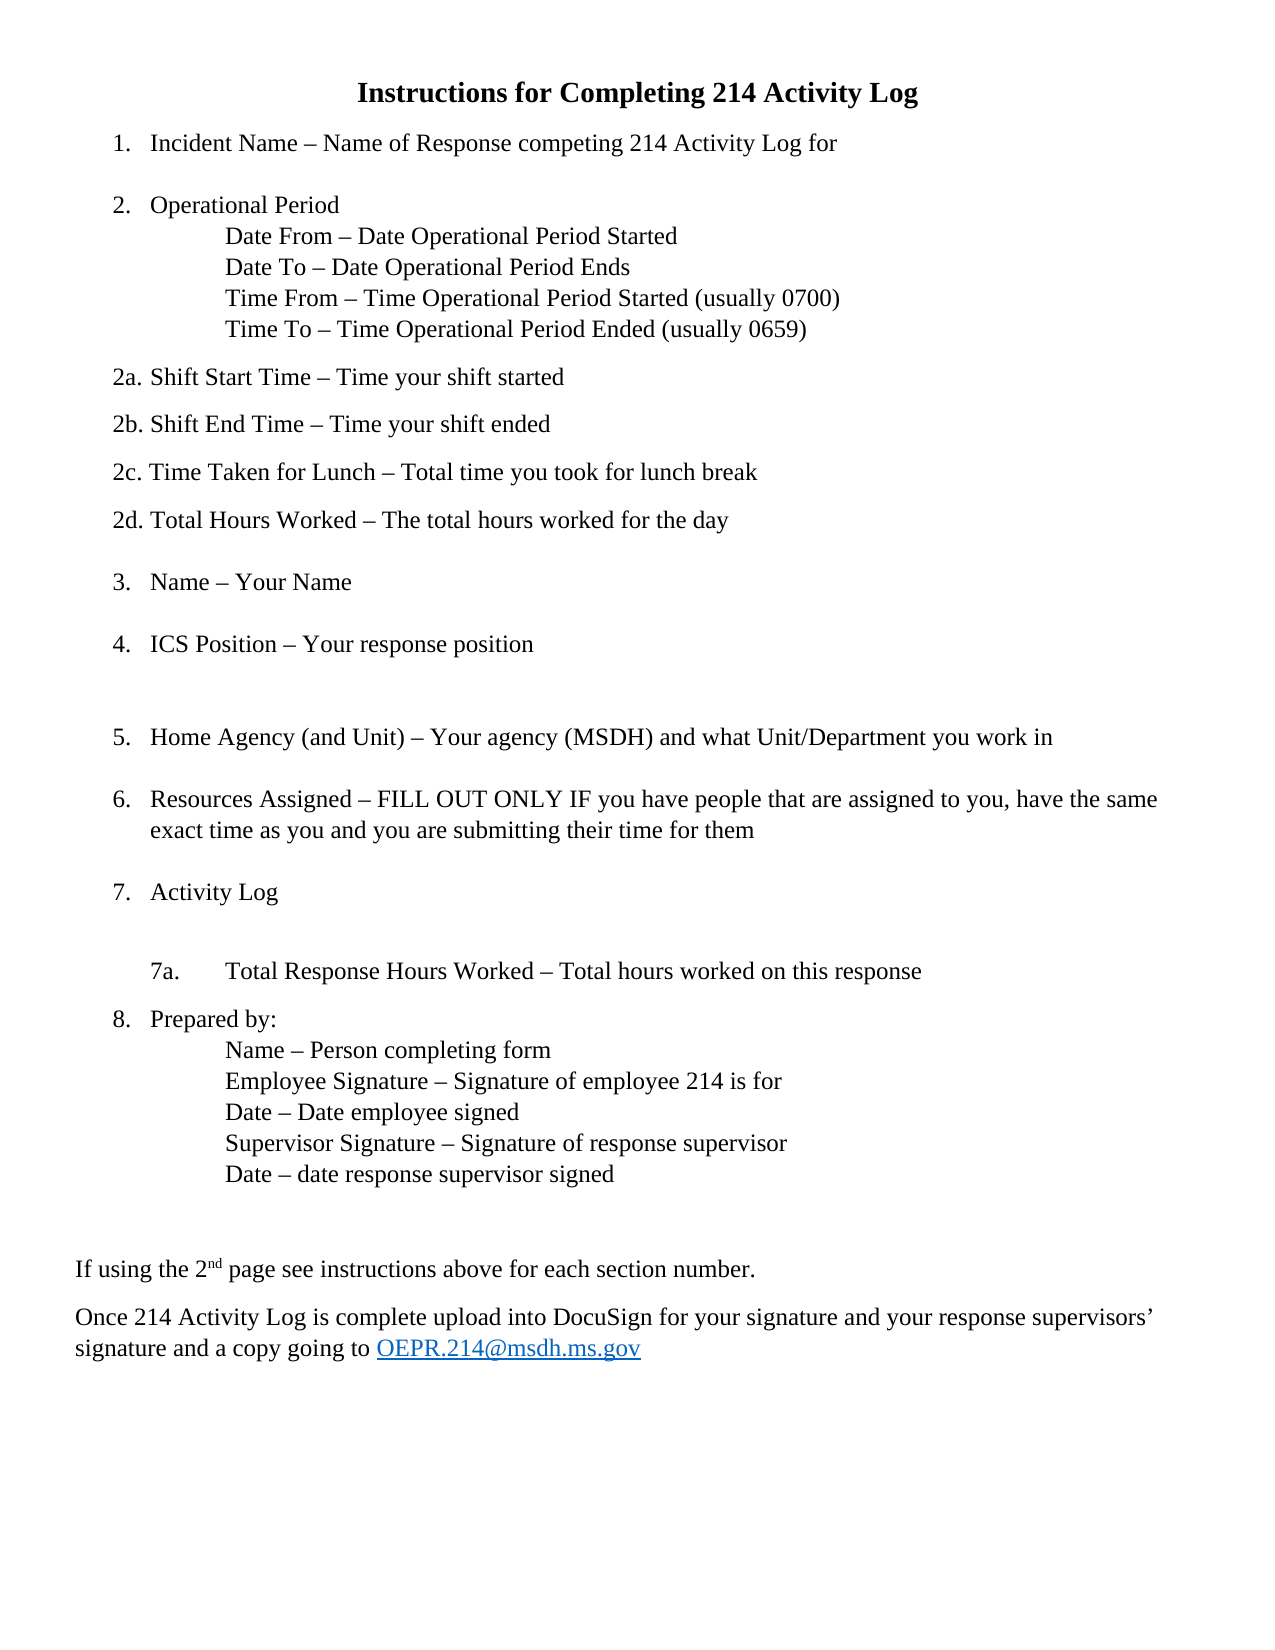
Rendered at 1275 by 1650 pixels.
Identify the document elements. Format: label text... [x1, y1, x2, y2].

text 2b. Shift End Time – Time your shift ended [75, 409, 1200, 438]
text 2c. Time Taken for Lunch – Total time you took for lunch break [75, 457, 1200, 486]
list Name – Person completing form [225, 1035, 1200, 1064]
text Once 214 Activity Log is complete upload into DocuSign for your signature and your response supervisors’ signature and a copy going to OEPR.214@msdh.ms.gov [75, 1302, 1200, 1362]
list Activity Log [112, 877, 1200, 906]
list Operational Period [112, 190, 1200, 219]
list Incident Name – Name of Response competing 214 Activity Log for [112, 128, 1200, 157]
list Time To – Time Operational Period Ended (usually 0659) [225, 314, 1200, 343]
list Prepared by: [112, 1004, 1200, 1033]
list Date – Date employee signed [225, 1097, 1200, 1126]
list Time From – Time Operational Period Started (usually 0700) [225, 283, 1200, 312]
list Date From – Date Operational Period Started [225, 221, 1200, 250]
text 2a. Shift Start Time – Time your shift started [75, 362, 1200, 391]
list Supervisor Signature – Signature of response supervisor [225, 1128, 1200, 1157]
list Date To – Date Operational Period Ends [225, 252, 1200, 281]
text 7a. Total Response Hours Worked – Total hours worked on this response [75, 956, 1200, 985]
list Date – date response supervisor signed [225, 1159, 1200, 1188]
text If using the 2nd page see instructions above for each section number. [75, 1254, 1200, 1283]
list 2d. Total Hours Worked – The total hours worked for the day [75, 505, 1200, 534]
text Instructions for Completing 214 Activity Log [75, 75, 1200, 108]
list ICS Position – Your response position [112, 629, 1200, 658]
list Name – Your Name [112, 567, 1200, 596]
list Resources Assigned – FILL OUT ONLY IF you have people that are assigned to you, have the same exact time as you and you are submitting their time for them [112, 784, 1200, 844]
list Employee Signature – Signature of employee 214 is for [225, 1066, 1200, 1095]
list Home Agency (and Unit) – Your agency (MSDH) and what Unit/Department you work in [112, 722, 1200, 751]
